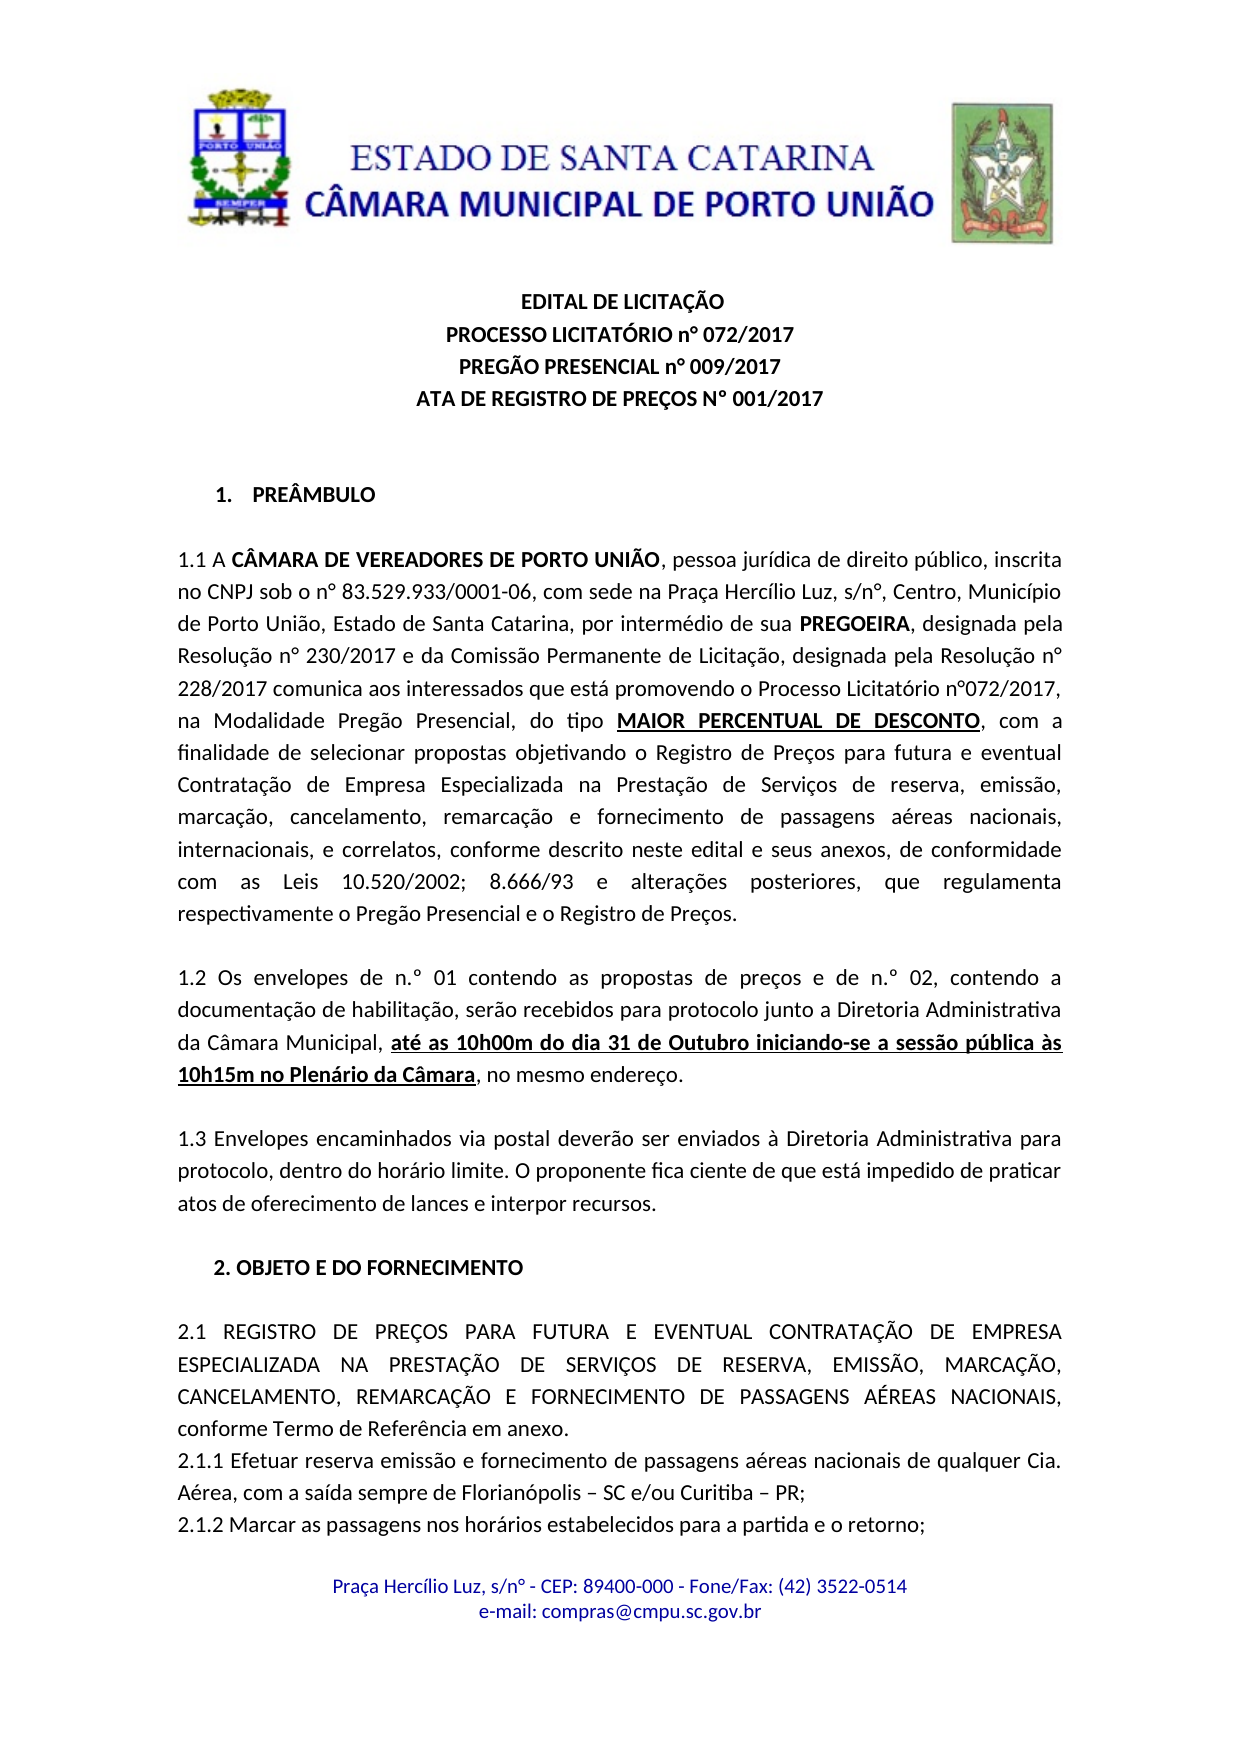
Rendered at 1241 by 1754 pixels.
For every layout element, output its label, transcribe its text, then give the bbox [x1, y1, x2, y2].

text 1.2 Os envelopes de n.º 01 contendo as propostas de preços e de n.º 02, contendo a documentação de habilitação, serão recebidos para protocolo junto a Diretoria Administrativa da Câmara Municipal, até as 10h00m do dia 31 de Outubro iniciando-se a sessão pública às 10h15m no Plenário da Câmara, no mesmo endereço. [177, 963, 1063, 1088]
text PROCESSO LICITATÓRIO n° 072/2017 [177, 320, 1063, 348]
text ATA DE REGISTRO DE PREÇOS Nº 001/2017 [177, 384, 1063, 412]
text 2.1.2 Marcar as passagens nos horários estabelecidos para a partida e o retorno; [177, 1511, 1063, 1539]
picture [177, 73, 1063, 260]
text 2. OBJETO E DO FORNECIMENTO [177, 1253, 1063, 1281]
text PREGÃO PRESENCIAL n° 009/2017 [177, 352, 1063, 380]
text 2.1.1 Efetuar reserva emissão e fornecimento de passagens aéreas nacionais de qualquer Cia. Aérea, com a saída sempre de Florianópolis – SC e/ou Curitiba – PR; [177, 1446, 1063, 1506]
text EDITAL DE LICITAÇÃO [177, 287, 1063, 316]
list PREÂMBULO [215, 481, 1063, 509]
text 2.1 REGISTRO DE PREÇOS PARA FUTURA E EVENTUAL CONTRATAÇÃO DE EMPRESA ESPECIALIZADA NA PRESTAÇÃO DE SERVIÇOS DE RESERVA, EMISSÃO, MARCAÇÃO, CANCELAMENTO, REMARCAÇÃO E FORNECIMENTO DE PASSAGENS AÉREAS NACIONAIS, conforme Termo de Referência em anexo. [177, 1317, 1063, 1442]
text 1.1 A CÂMARA DE VEREADORES DE PORTO UNIÃO, pessoa jurídica de direito público, inscrita no CNPJ sob o n° 83.529.933/0001-06, com sede na Praça Hercílio Luz, s/n°, Centro, Município de Porto União, Estado de Santa Catarina, por intermédio de sua PREGOEIRA, designada pela Resolução n° 230/2017 e da Comissão Permanente de Licitação, designada pela Resolução n° 228/2017 comunica aos interessados que está promovendo o Processo Licitatório n°072/2017, na Modalidade Pregão Presencial, do tipo MAIOR PERCENTUAL DE DESCONTO, com a finalidade de selecionar propostas objetivando o Registro de Preços para futura e eventual Contratação de Empresa Especializada na Prestação de Serviços de reserva, emissão, marcação, cancelamento, remarcação e fornecimento de passagens aéreas nacionais, internacionais, e correlatos, conforme descrito neste edital e seus anexos, de conformidade com as Leis 10.520/2002; 8.666/93 e alterações posteriores, que regulamenta respectivamente o Pregão Presencial e o Registro de Preços. [177, 545, 1063, 927]
text 1.3 Envelopes encaminhados via postal deverão ser enviados à Diretoria Administrativa para protocolo, dentro do horário limite. O proponente fica ciente de que está impedido de praticar atos de oferecimento de lances e interpor recursos. [177, 1124, 1063, 1217]
